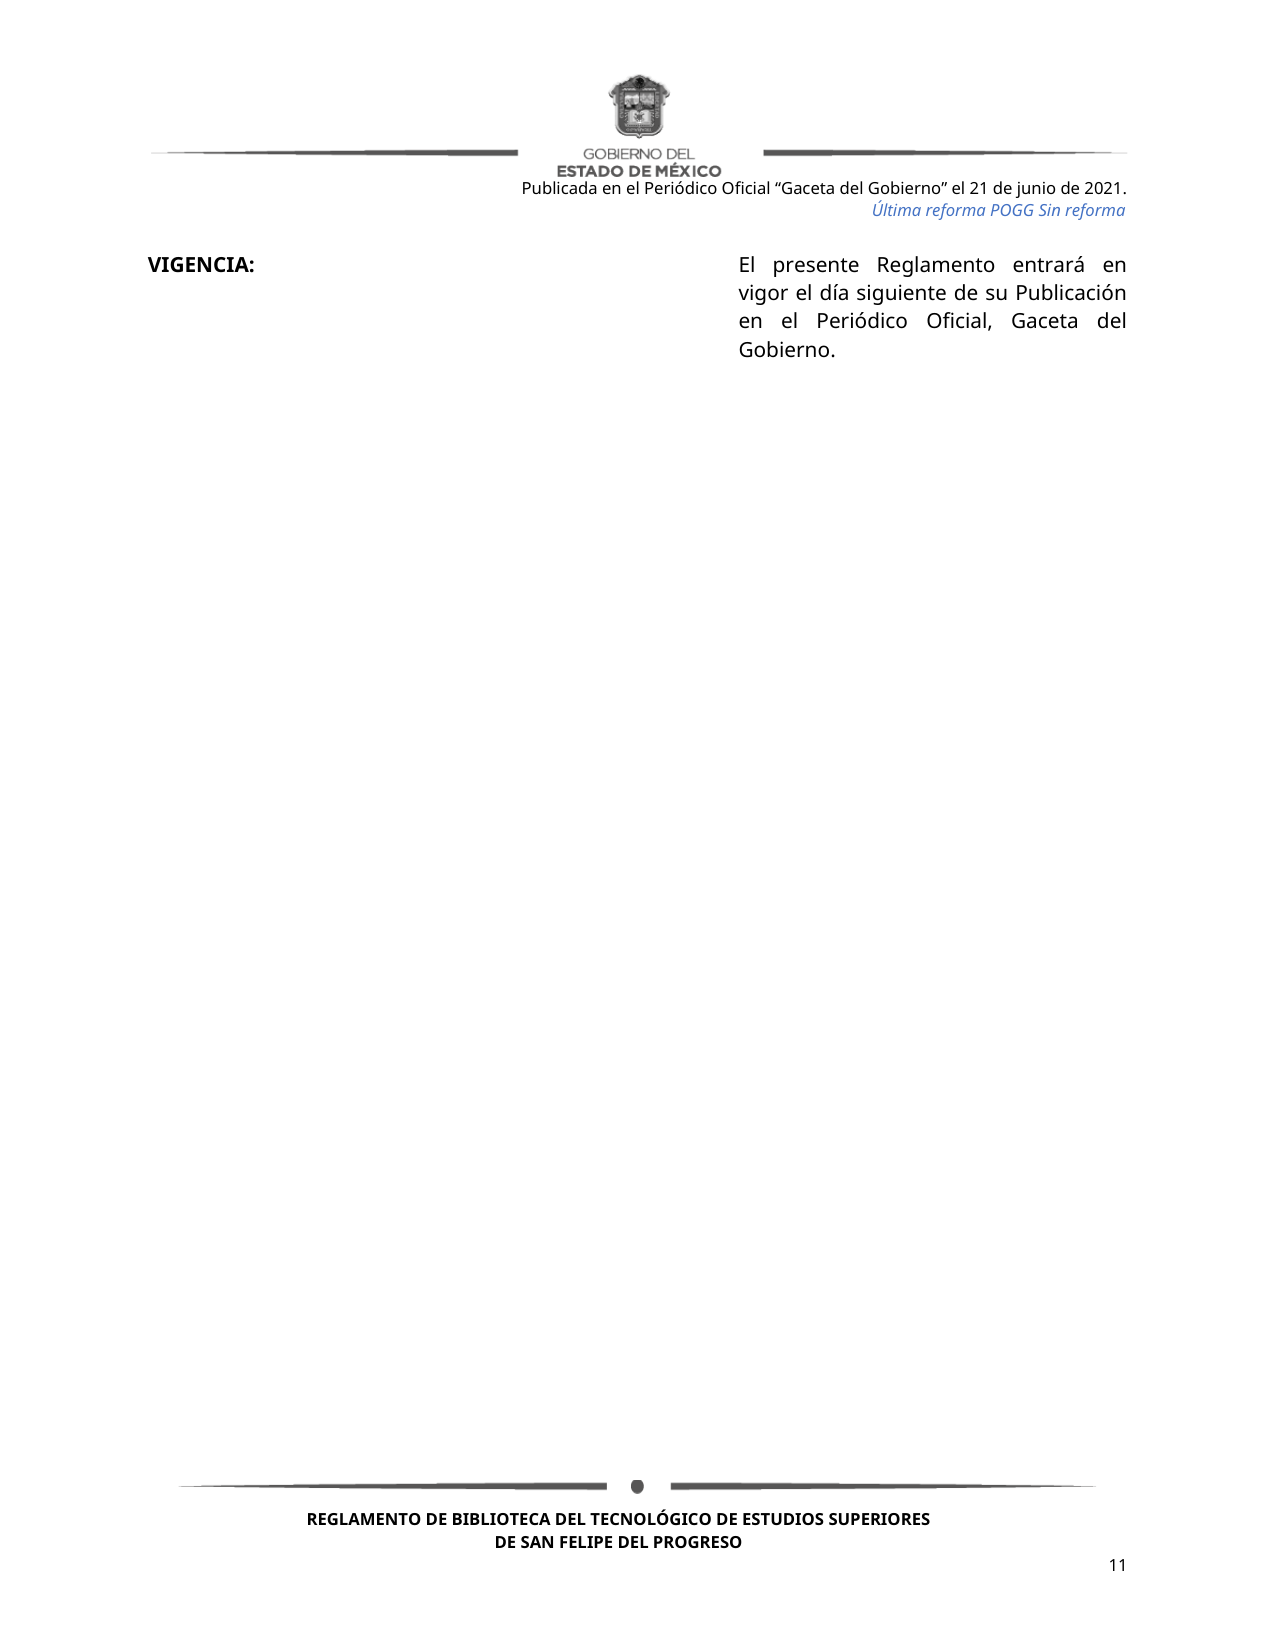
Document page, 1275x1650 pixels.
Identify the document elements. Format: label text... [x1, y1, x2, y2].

picture [151, 73, 1128, 177]
text VIGENCIA: El presente Reglamento entrará en vigor el día siguiente de su Publicación en el Periódico Oficial, Gaceta del Gobierno. [148, 250, 1127, 363]
picture [178, 1480, 1097, 1494]
